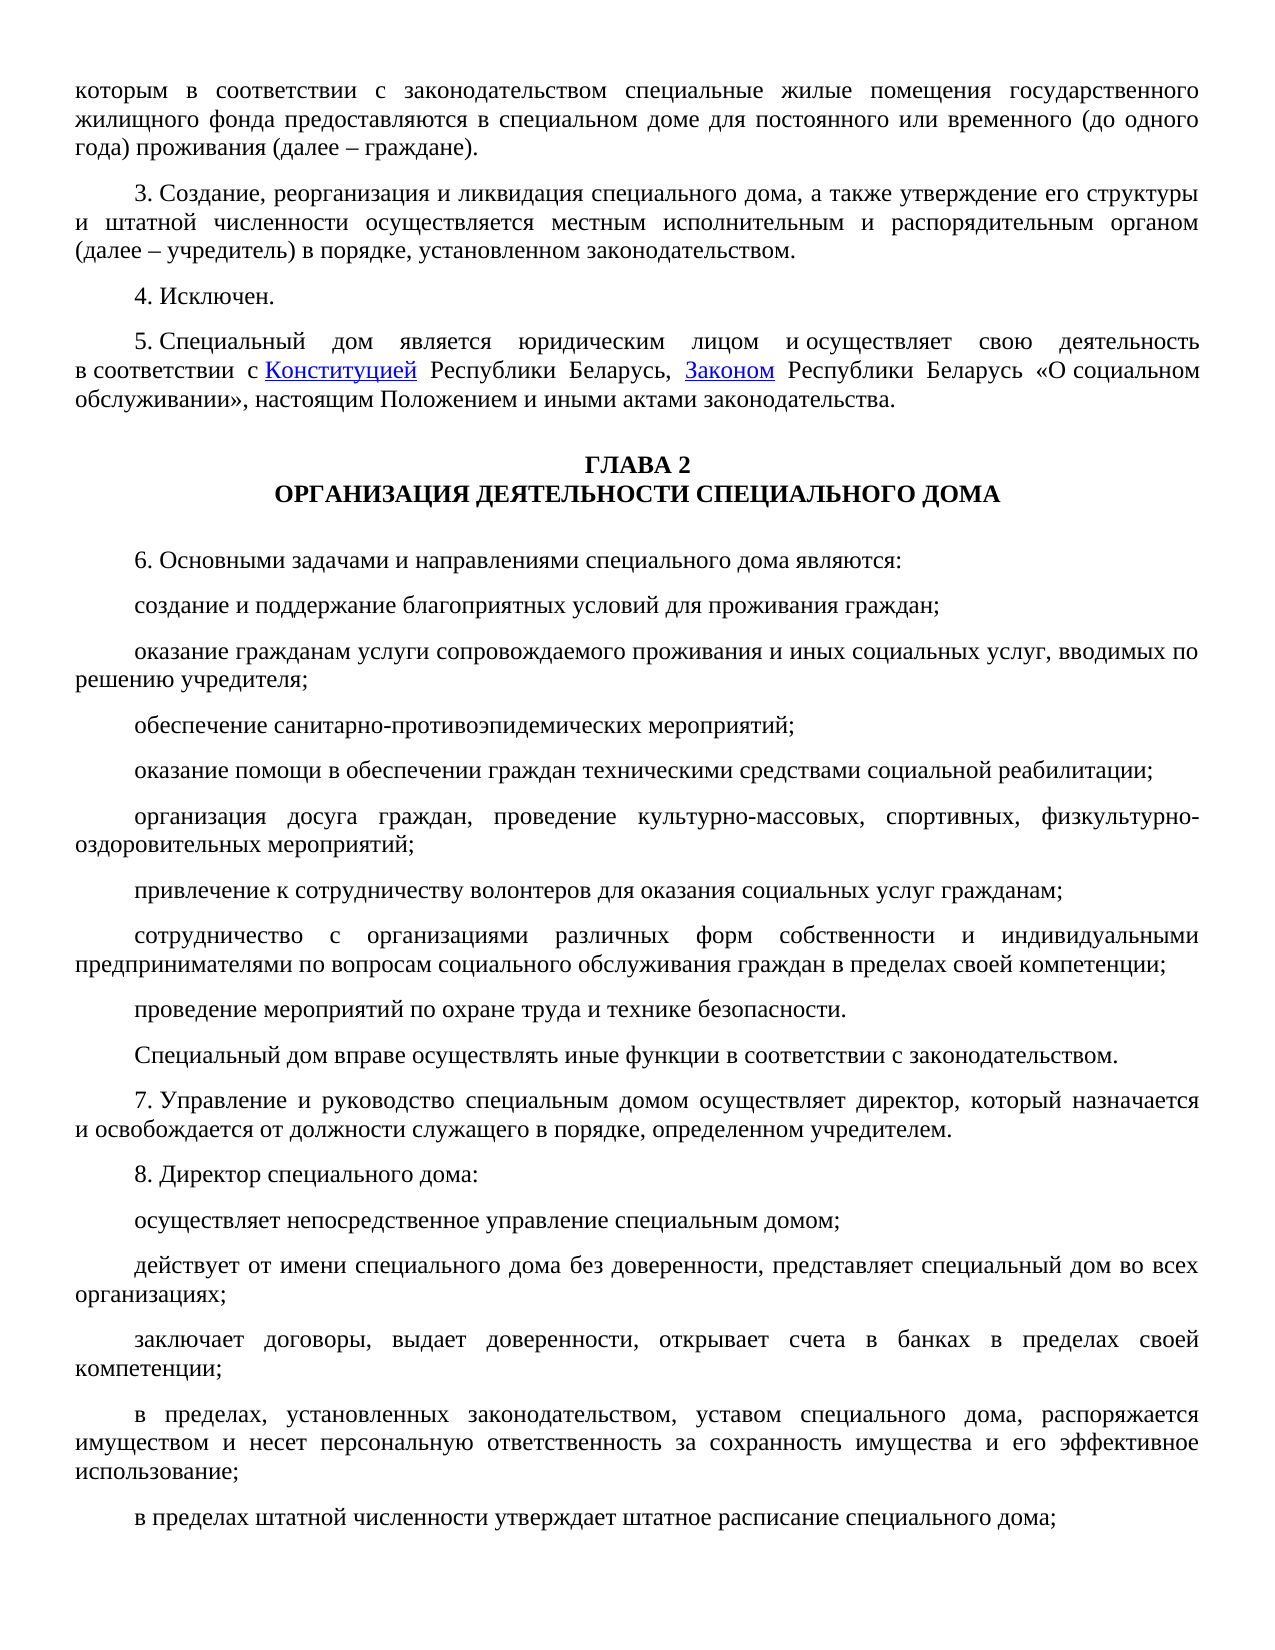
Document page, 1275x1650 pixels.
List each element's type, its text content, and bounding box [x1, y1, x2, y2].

text 6. Основными задачами и направлениями специального дома являются: [75, 545, 1200, 574]
text действует от имени специального дома без доверенности, представляет специальный дом во всех организациях; [75, 1250, 1200, 1308]
text Специальный дом вправе осуществлять иные функции в соответствии с законодательством. [75, 1040, 1200, 1069]
text в пределах, установленных законодательством, уставом специального дома, распоряжается имуществом и несет персональную ответственность за сохранность имущества и его эффективное использование; [75, 1399, 1200, 1485]
text оказание помощи в обеспечении граждан техническими средствами социальной реабилитации; [75, 755, 1200, 784]
text сотрудничество с организациями различных форм собственности и индивидуальными предпринимателями по вопросам социального обслуживания граждан в пределах своей компетенции; [75, 920, 1200, 978]
text ГЛАВА 2 ОРГАНИЗАЦИЯ ДЕЯТЕЛЬНОСТИ СПЕЦИАЛЬНОГО ДОМА [75, 450, 1200, 507]
text в пределах штатной численности утверждает штатное расписание специального дома; [75, 1502, 1200, 1530]
text осуществляет непосредственное управление специальным домом; [75, 1205, 1200, 1234]
text 7. Управление и руководство специальным домом осуществляет директор, который назначается и освобождается от должности служащего в порядке, определенном учредителем. [75, 1085, 1200, 1143]
text заключает договоры, выдает доверенности, открывает счета в банках в пределах своей компетенции; [75, 1324, 1200, 1382]
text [75, 75, 1200, 161]
text организация досуга граждан, проведение культурно-массовых, спортивных, физкультурно-оздоровительных мероприятий; [75, 801, 1200, 858]
text обеспечение санитарно-противоэпидемических мероприятий; [75, 710, 1200, 739]
text привлечение к сотрудничеству волонтеров для оказания социальных услуг гражданам; [75, 875, 1200, 904]
text 8. Директор специального дома: [75, 1159, 1200, 1188]
text проведение мероприятий по охране труда и технике безопасности. [75, 994, 1200, 1023]
text 5. Специальный дом является юридическим лицом и осуществляет свою деятельность в соответствии с Конституцией Республики Беларусь, Законом Республики Беларусь «О социальном обслуживании», настоящим Положением и иными актами законодательства. [75, 326, 1200, 412]
text 4. Исключен. [75, 281, 1200, 309]
text 3. Создание, реорганизация и ликвидация специального дома, а также утверждение его структуры и штатной численности осуществляется местным исполнительным и распорядительным органом (далее – учредитель) в порядке, установленном законодательством. [75, 178, 1200, 264]
text создание и поддержание благоприятных условий для проживания граждан; [75, 590, 1200, 619]
text оказание гражданам услуги сопровождаемого проживания и иных социальных услуг, вводимых по решению учредителя; [75, 636, 1200, 693]
